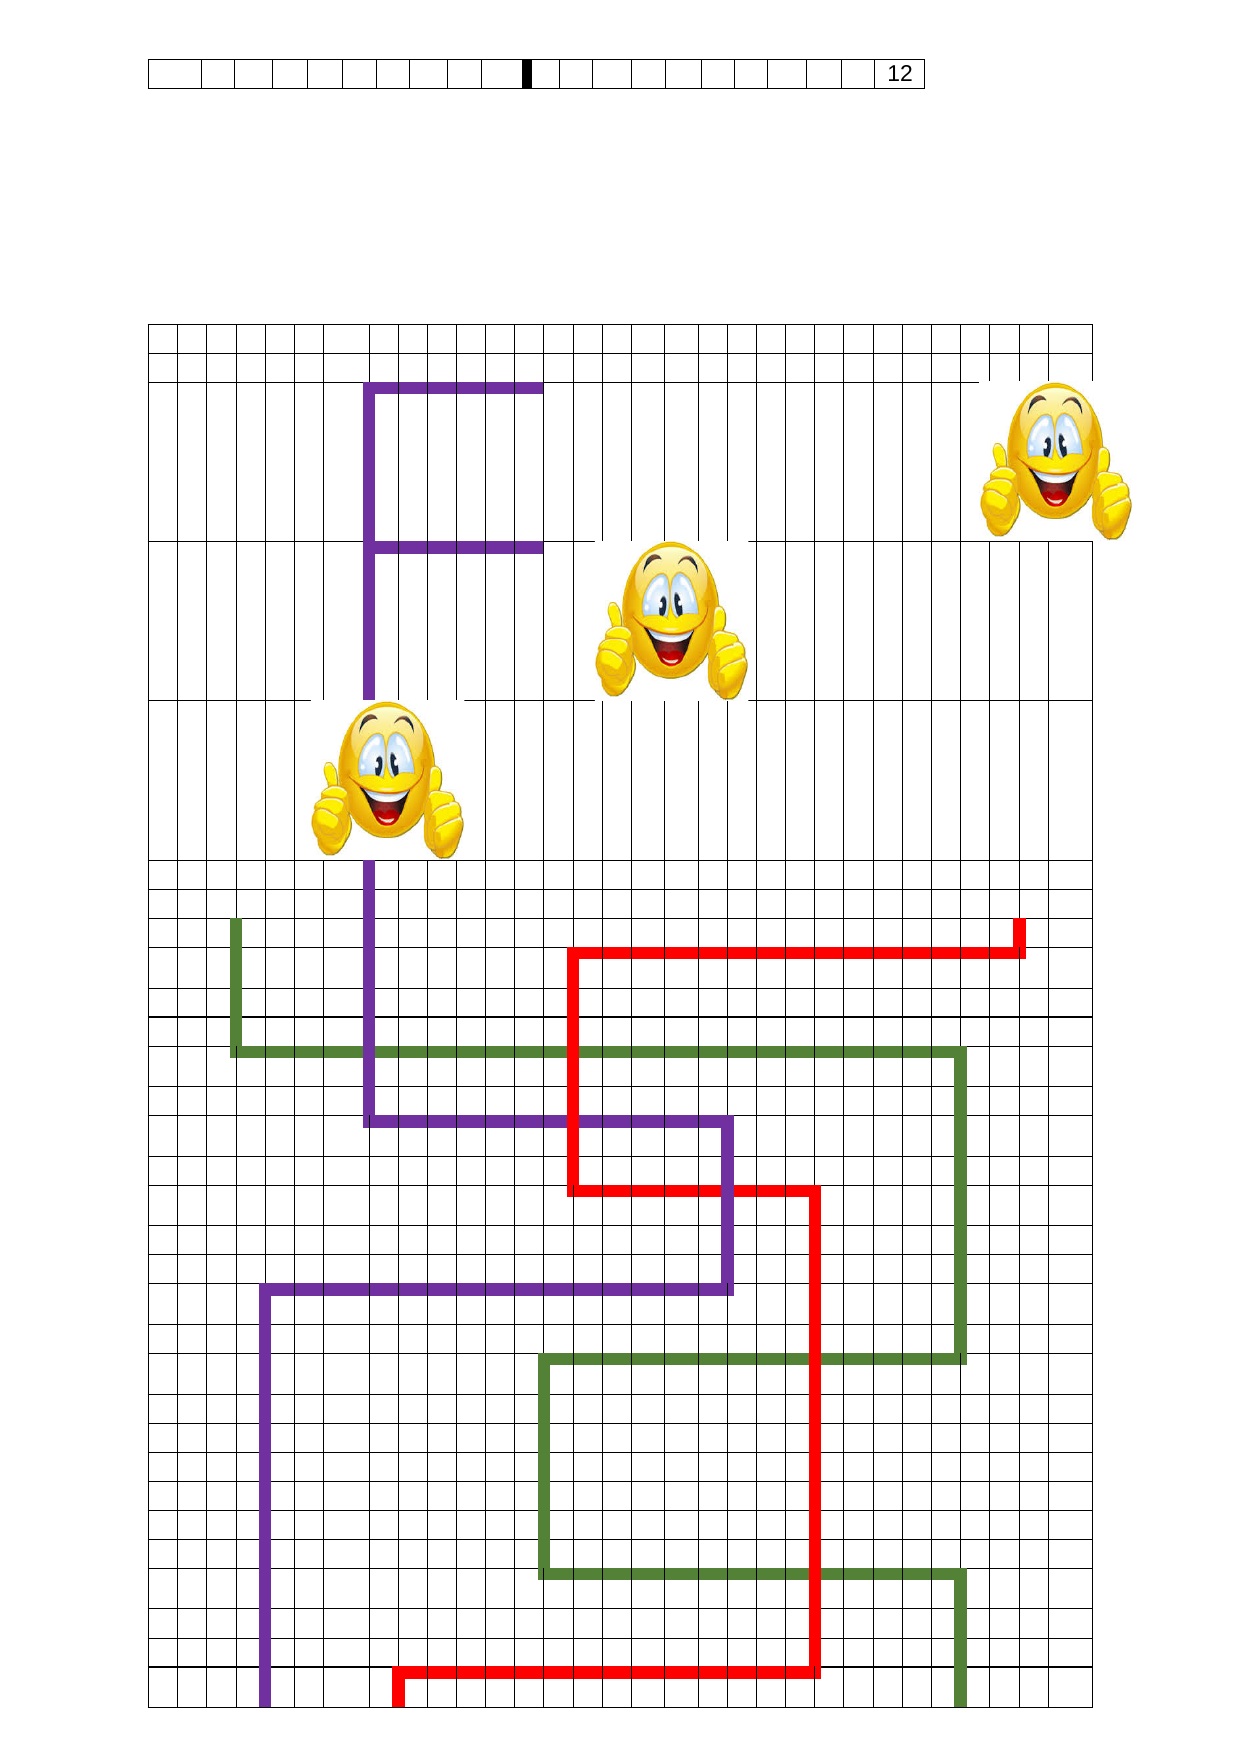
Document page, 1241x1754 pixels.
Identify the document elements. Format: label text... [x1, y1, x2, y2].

table_cell [932, 1157, 954, 1185]
table_cell [807, 60, 841, 88]
table_cell [786, 542, 814, 700]
table_cell [550, 1540, 573, 1568]
table_cell [324, 542, 363, 700]
table_cell [295, 1482, 323, 1510]
table_header [932, 325, 960, 353]
table_cell [271, 1482, 294, 1510]
table_cell [515, 1325, 543, 1353]
table_cell [544, 1128, 567, 1156]
table_cell [457, 1128, 485, 1156]
table_cell [515, 919, 543, 947]
table_cell [632, 1255, 664, 1283]
table_cell [486, 989, 514, 1016]
table_cell [550, 1482, 573, 1510]
table_cell [324, 1569, 369, 1608]
table_cell [178, 1226, 206, 1254]
table_header [990, 325, 1019, 353]
table_cell [486, 1325, 514, 1353]
table_cell [734, 1197, 756, 1225]
table_cell [271, 1511, 294, 1539]
table_cell [486, 1226, 514, 1254]
table_cell [515, 394, 543, 541]
table_cell [178, 1047, 206, 1086]
table_cell [207, 861, 236, 889]
table_cell [728, 1395, 756, 1422]
table_cell [457, 1569, 485, 1608]
table_cell [579, 1157, 602, 1185]
table_cell [295, 1186, 323, 1225]
table_cell [603, 1511, 631, 1539]
table_cell [632, 989, 664, 1016]
table_cell [728, 1325, 756, 1353]
table_cell [874, 383, 902, 541]
table_cell [603, 861, 631, 889]
table_cell [990, 1609, 1019, 1637]
table_cell [428, 919, 456, 947]
table_cell [324, 1226, 369, 1254]
table_cell [699, 1580, 727, 1608]
table_cell [324, 919, 363, 947]
table_cell [178, 989, 206, 1016]
table_header [961, 325, 989, 353]
table_cell [375, 861, 398, 889]
table_cell [149, 1047, 177, 1086]
table_cell [844, 959, 873, 987]
table_cell [515, 1482, 538, 1510]
table_cell [603, 1018, 631, 1046]
table_cell [665, 1511, 698, 1539]
table_cell [207, 1284, 236, 1324]
table_cell [728, 1284, 756, 1324]
table_cell [428, 1679, 456, 1707]
table_cell [457, 1226, 485, 1254]
table_cell [550, 1453, 573, 1481]
table_cell [1020, 542, 1048, 700]
table_cell [632, 890, 664, 918]
table_cell [990, 1226, 1019, 1254]
table_header [874, 325, 902, 353]
table_cell [574, 1395, 602, 1422]
table_cell [932, 1453, 960, 1481]
table_cell [486, 701, 514, 860]
table_cell [399, 1395, 427, 1422]
table_cell [961, 1540, 989, 1568]
table_cell [757, 1197, 785, 1225]
table_cell [844, 1087, 873, 1115]
table_cell [375, 554, 398, 700]
table_cell [544, 948, 567, 987]
table_cell [699, 1639, 727, 1666]
table_cell [428, 1569, 456, 1608]
table_cell [266, 1226, 294, 1254]
table_cell [990, 959, 1019, 987]
table_cell [207, 542, 236, 700]
table_cell [903, 1365, 931, 1393]
table_cell [699, 1197, 721, 1225]
table_cell [1049, 542, 1092, 700]
table_cell [448, 60, 481, 88]
table_cell [515, 1354, 538, 1393]
table_cell [237, 1284, 259, 1324]
table_cell [237, 1157, 265, 1185]
table_cell [370, 1424, 398, 1452]
table_cell [874, 1157, 902, 1185]
table_cell [632, 1197, 664, 1225]
table_cell [1020, 1668, 1048, 1707]
table_cell [786, 1325, 809, 1353]
table_cell [237, 1609, 259, 1637]
table_cell [786, 890, 814, 918]
table_cell [903, 1453, 931, 1481]
table_cell [399, 394, 427, 541]
table_cell [844, 919, 873, 947]
table_cell [665, 919, 698, 947]
table_cell [486, 1609, 514, 1637]
table_cell [786, 1609, 809, 1637]
table_cell [932, 354, 960, 382]
table_cell [728, 1639, 756, 1666]
table_cell [237, 383, 265, 541]
table_cell [428, 948, 456, 987]
table_cell [207, 1609, 236, 1637]
picture [594, 541, 749, 701]
table_cell [961, 861, 989, 889]
table_cell [665, 1325, 698, 1353]
table_cell [457, 1186, 485, 1225]
table_cell [699, 1540, 727, 1568]
table_cell [207, 948, 230, 987]
table_cell [821, 1511, 843, 1539]
table_cell [399, 1354, 427, 1393]
table_cell [237, 1325, 259, 1353]
table_cell [515, 989, 543, 1016]
table_cell [544, 919, 573, 947]
table_cell [1020, 890, 1048, 918]
table_cell [961, 890, 989, 918]
table_cell [324, 354, 369, 382]
table_cell [295, 1325, 323, 1353]
table_cell [457, 1087, 485, 1115]
table_cell [665, 1018, 698, 1046]
table_cell [603, 989, 631, 1016]
table_cell [271, 1569, 294, 1608]
table_cell [178, 1482, 206, 1510]
table_cell [632, 1580, 664, 1608]
table_cell [324, 1511, 369, 1539]
table_cell [967, 1087, 989, 1115]
table_cell [728, 1087, 756, 1115]
table_cell [728, 1580, 756, 1608]
table_cell [844, 1540, 873, 1568]
table_cell [486, 861, 514, 889]
table_cell [237, 1116, 265, 1156]
table_cell [324, 989, 363, 1016]
table_cell [574, 542, 594, 700]
table_cell [699, 1482, 727, 1510]
table_cell [786, 1116, 814, 1156]
table_cell [1020, 701, 1048, 860]
table_cell [295, 1116, 323, 1156]
table_cell [844, 1424, 873, 1452]
table_cell [786, 1639, 809, 1666]
table_cell [324, 1255, 369, 1283]
table_cell [457, 989, 485, 1016]
table_cell [903, 1424, 931, 1452]
table_cell [699, 1511, 727, 1539]
table_cell [961, 1354, 989, 1393]
table_cell [932, 1255, 954, 1283]
table_cell [632, 1424, 664, 1452]
table_cell [603, 1157, 631, 1185]
table_cell [237, 1255, 265, 1283]
table_cell [844, 1058, 873, 1086]
table_cell [757, 989, 785, 1016]
table_cell [266, 919, 294, 947]
table_cell [486, 919, 514, 947]
table_cell [990, 1325, 1019, 1353]
table_cell [207, 383, 236, 541]
table_cell [932, 1058, 954, 1086]
table_cell [457, 554, 485, 700]
table_cell [786, 1540, 809, 1568]
table_header [207, 325, 236, 353]
table_cell [1020, 1116, 1048, 1156]
table_cell [961, 1453, 989, 1481]
table_cell [457, 394, 485, 541]
table_cell [482, 60, 522, 88]
table_cell [574, 890, 602, 918]
table_cell [574, 1511, 602, 1539]
table_cell [574, 1226, 602, 1254]
table_cell [699, 1018, 727, 1046]
table_cell [324, 1424, 369, 1452]
table_cell [1020, 1639, 1048, 1666]
table_cell [295, 1609, 323, 1637]
table_cell [844, 1482, 873, 1510]
table_cell [932, 890, 960, 918]
table_cell [544, 1087, 567, 1115]
table_cell [632, 861, 664, 889]
table_cell [178, 1395, 206, 1422]
table_cell [844, 1116, 873, 1156]
table_cell [932, 1540, 960, 1568]
table_cell [1049, 1157, 1092, 1185]
table_cell [1049, 1609, 1092, 1637]
table_cell [961, 1424, 989, 1452]
table_cell [457, 1354, 485, 1393]
table_cell [399, 1296, 427, 1324]
table_cell [295, 1087, 323, 1115]
table_cell [149, 1453, 177, 1481]
table_cell [757, 890, 785, 918]
table_cell [370, 1609, 398, 1637]
table_cell [632, 60, 665, 88]
table_cell [515, 1186, 543, 1225]
table_cell [786, 1365, 809, 1393]
table_cell [903, 1087, 931, 1115]
table_cell [665, 1226, 698, 1254]
table_cell [786, 1453, 809, 1481]
table_cell [324, 1354, 369, 1393]
table_cell [207, 1018, 230, 1046]
table_cell [237, 1511, 259, 1539]
table_cell [632, 1157, 664, 1185]
table_cell [665, 1639, 698, 1666]
table_cell [515, 1058, 543, 1086]
table_cell [903, 354, 931, 382]
table_cell [967, 1569, 989, 1608]
table_cell [1049, 1116, 1092, 1156]
table_cell [903, 542, 931, 700]
table_cell [207, 1087, 236, 1115]
table_cell [874, 919, 902, 947]
table_cell [370, 1453, 398, 1481]
table_cell [149, 1116, 177, 1156]
table_cell [273, 60, 307, 88]
table_cell [990, 1284, 1019, 1324]
table_cell [515, 948, 543, 987]
table_cell [699, 1058, 727, 1086]
table_cell [324, 948, 363, 987]
table_cell [370, 1354, 398, 1393]
table_cell [874, 1255, 902, 1283]
table_cell [486, 948, 514, 987]
table_cell [574, 861, 602, 889]
table_cell [632, 1511, 664, 1539]
table_cell [428, 1639, 456, 1666]
table_cell [815, 1668, 843, 1707]
table_cell [699, 1424, 727, 1452]
table_cell [990, 1424, 1019, 1452]
table_cell [486, 554, 514, 700]
table_cell [967, 1284, 989, 1324]
table_cell [990, 1186, 1019, 1225]
table_cell [734, 1255, 756, 1283]
table_cell [1020, 861, 1048, 889]
table_cell [324, 1482, 369, 1510]
table_cell [266, 1116, 294, 1156]
table_cell [295, 1226, 323, 1254]
table_cell [821, 1365, 843, 1393]
table_cell [665, 1580, 698, 1608]
table_cell [486, 1128, 514, 1156]
table_cell [237, 1395, 259, 1422]
table_cell [728, 861, 756, 889]
table_cell [961, 701, 989, 860]
table_cell [399, 919, 427, 947]
table_cell [295, 1058, 323, 1086]
table_cell [399, 1639, 427, 1666]
table_cell [324, 1453, 369, 1481]
table_cell [699, 1453, 727, 1481]
table_cell [632, 1365, 664, 1393]
table_cell [903, 1018, 931, 1046]
table_cell [815, 383, 843, 541]
table_cell [457, 1609, 485, 1637]
table_cell [271, 1639, 294, 1666]
table_cell [324, 1395, 369, 1422]
table_cell [603, 1296, 631, 1324]
table_cell [486, 1540, 514, 1568]
table_cell [515, 1395, 538, 1422]
table_cell [1049, 1186, 1092, 1225]
table_cell [178, 542, 206, 700]
table_cell [207, 1569, 236, 1608]
table_cell [1020, 1087, 1048, 1115]
table_cell [757, 1255, 785, 1283]
table_cell [178, 948, 206, 987]
table_cell [486, 1395, 514, 1422]
table_cell [932, 542, 960, 700]
table_cell [574, 1679, 602, 1707]
table_cell [821, 1226, 843, 1254]
table_cell [515, 1226, 543, 1254]
table_cell [603, 1197, 631, 1225]
table_cell [237, 1058, 265, 1086]
table_cell [515, 1128, 543, 1156]
table_cell [932, 1395, 960, 1422]
table_cell [728, 354, 756, 382]
table_cell [295, 1354, 323, 1393]
table_cell [295, 890, 323, 918]
table_cell [207, 1482, 236, 1510]
table_cell [410, 60, 447, 88]
table_cell [1049, 1511, 1092, 1539]
table_header [1049, 325, 1092, 353]
table_cell [1049, 1255, 1092, 1283]
table_cell [967, 1609, 989, 1637]
table_cell [579, 1018, 602, 1046]
table_cell [295, 1157, 323, 1185]
table_cell [457, 861, 485, 889]
table_cell [515, 1255, 543, 1283]
table_cell [207, 1395, 236, 1422]
table_cell [990, 890, 1019, 918]
table_cell [266, 1087, 294, 1115]
table_cell [603, 1540, 631, 1568]
table_cell [465, 701, 485, 860]
table_cell [815, 701, 843, 860]
table_cell [990, 1453, 1019, 1481]
table_cell [515, 1018, 543, 1046]
table_cell [665, 1157, 698, 1185]
table_cell [178, 1186, 206, 1225]
table_cell [702, 60, 734, 88]
table_cell [844, 1226, 873, 1254]
table_cell [757, 959, 785, 987]
table_cell [786, 701, 814, 860]
table_cell [375, 394, 398, 541]
table_cell [532, 60, 559, 88]
table_cell [271, 1668, 294, 1707]
table_cell [428, 1087, 456, 1115]
table_cell [375, 1087, 398, 1115]
table_cell [457, 948, 485, 987]
table_cell [903, 861, 931, 889]
table_cell [202, 60, 234, 88]
table_header [486, 325, 514, 353]
table_cell [375, 919, 398, 947]
table_cell [178, 1354, 206, 1393]
table_header [295, 325, 323, 353]
table_header [149, 325, 177, 353]
table_cell [544, 1609, 573, 1637]
table_cell [399, 1186, 427, 1225]
table_cell [324, 1018, 363, 1046]
table_cell [579, 1128, 602, 1156]
table_cell [237, 1639, 259, 1666]
table_cell [295, 1668, 323, 1707]
table_cell [632, 701, 664, 860]
table_cell [324, 1609, 369, 1637]
table_cell [932, 1186, 954, 1225]
table_cell [903, 1116, 931, 1156]
table_cell [207, 1116, 236, 1156]
table_cell [786, 1679, 814, 1707]
table_cell [665, 1679, 698, 1707]
table_cell [990, 1511, 1019, 1539]
table_cell [990, 1354, 1019, 1393]
table_cell [428, 989, 456, 1016]
table_cell [370, 1226, 398, 1254]
table_cell [428, 1424, 456, 1452]
table_cell [903, 919, 931, 947]
table_cell [486, 354, 514, 382]
table_cell [574, 383, 602, 541]
table_cell [295, 1511, 323, 1539]
table_cell [757, 542, 785, 700]
table_cell [515, 354, 543, 382]
table_cell [757, 1157, 785, 1185]
table_cell [242, 989, 265, 1016]
table_cell [844, 542, 873, 700]
table_cell [699, 919, 727, 947]
table_cell [932, 959, 960, 987]
table_cell [515, 1540, 538, 1568]
table_cell [932, 1116, 954, 1156]
table_cell [237, 1087, 265, 1115]
table_cell [990, 1540, 1019, 1568]
table_cell [961, 959, 989, 987]
table_cell [874, 1018, 902, 1046]
table_cell [903, 1668, 931, 1707]
table_cell [632, 1453, 664, 1481]
table_cell [603, 919, 631, 947]
table_cell [237, 1186, 265, 1225]
table_cell [237, 890, 265, 918]
table_cell [699, 1296, 727, 1324]
table_cell [207, 1354, 236, 1393]
table_cell [967, 1116, 989, 1156]
table_cell [967, 1157, 989, 1185]
table_cell [295, 989, 323, 1016]
table_cell [207, 989, 230, 1016]
table_cell [370, 1569, 398, 1608]
table_cell [786, 383, 814, 541]
table_cell [399, 1157, 427, 1185]
table_cell [266, 948, 294, 987]
table_cell [632, 919, 664, 947]
table_cell [544, 861, 573, 889]
table_cell [603, 959, 631, 987]
table_cell [399, 1540, 427, 1568]
table_cell [457, 919, 485, 947]
table_cell [699, 1255, 721, 1283]
table_cell [728, 959, 756, 987]
table_cell [874, 701, 902, 860]
table_header [544, 325, 573, 353]
table_cell [574, 1482, 602, 1510]
table_cell [266, 383, 294, 541]
table_cell [815, 861, 843, 889]
table_cell [579, 1058, 602, 1086]
table_cell [821, 1639, 843, 1666]
table_cell [428, 861, 456, 889]
table_cell [961, 989, 989, 1016]
table_cell [932, 1018, 960, 1046]
table_cell [574, 1325, 602, 1353]
table_cell [544, 1679, 573, 1707]
table_cell [699, 1679, 727, 1707]
table_cell [207, 1157, 236, 1185]
table_cell [815, 1157, 843, 1185]
table_cell [932, 1482, 960, 1510]
table_cell [370, 1668, 392, 1707]
table_cell [990, 1668, 1019, 1707]
table_cell [632, 1226, 664, 1254]
table_cell [399, 1087, 427, 1115]
table_cell [967, 1255, 989, 1283]
table_cell [903, 1540, 931, 1568]
table_cell [266, 1157, 294, 1185]
table_cell [874, 1639, 902, 1666]
table_cell [874, 1424, 902, 1452]
table_cell [665, 1482, 698, 1510]
table_cell [757, 701, 785, 860]
table_cell [149, 1284, 177, 1324]
table_cell [324, 861, 363, 889]
table_cell [486, 1424, 514, 1452]
table_cell [1020, 1540, 1048, 1568]
table_cell [178, 1325, 206, 1353]
table_cell [149, 919, 177, 947]
table_cell [271, 1609, 294, 1637]
table_cell [990, 1087, 1019, 1115]
table_cell [1020, 1325, 1048, 1353]
table_cell [399, 1226, 427, 1254]
table_cell [486, 890, 514, 918]
table_cell [149, 1018, 177, 1046]
table_cell [149, 60, 201, 88]
table_cell [903, 1511, 931, 1539]
table_header [632, 325, 664, 353]
table_cell [1020, 1453, 1048, 1481]
table_cell [428, 1395, 456, 1422]
table_cell [149, 1424, 177, 1452]
table_cell [486, 1018, 514, 1046]
table_cell [1049, 354, 1092, 381]
table_cell [295, 861, 323, 889]
table_cell [207, 1668, 236, 1707]
table_cell [632, 1058, 664, 1086]
table_cell [603, 1325, 631, 1353]
table_cell [903, 1609, 931, 1637]
table_cell [271, 1296, 294, 1324]
table_cell [544, 1157, 567, 1185]
table_cell [874, 1580, 902, 1608]
table_cell [728, 1609, 756, 1637]
table_header [178, 325, 206, 353]
table_cell [1020, 1284, 1048, 1324]
table_cell [457, 1325, 485, 1353]
table_cell [399, 1325, 427, 1353]
table_cell [457, 1018, 485, 1046]
table_cell [324, 383, 363, 541]
table_cell [324, 1296, 369, 1324]
table_cell [457, 1511, 485, 1539]
table_cell [515, 1157, 543, 1185]
table_cell [603, 1639, 631, 1666]
table_cell [324, 1157, 369, 1185]
table_cell [544, 701, 573, 860]
table_cell [786, 861, 814, 889]
table_cell [178, 1157, 206, 1185]
picture [310, 700, 465, 860]
table_cell [149, 1087, 177, 1115]
table_cell [632, 1128, 664, 1156]
table_cell [844, 861, 873, 889]
table_cell [399, 861, 427, 889]
table_cell [874, 959, 902, 987]
table_cell [699, 1609, 727, 1637]
table_cell [271, 1540, 294, 1568]
table_cell [486, 1679, 514, 1707]
table_cell [844, 1453, 873, 1481]
table_cell [603, 354, 631, 382]
table_cell [699, 383, 727, 541]
table_cell [665, 1453, 698, 1481]
table_cell [399, 1569, 427, 1608]
table_cell [967, 1639, 989, 1666]
table_cell [844, 1186, 873, 1225]
table_cell [932, 1668, 954, 1707]
table_cell [821, 1609, 843, 1637]
table_cell [515, 1087, 543, 1115]
table_cell [932, 1639, 954, 1666]
table_cell [757, 383, 785, 541]
table_cell [757, 1365, 785, 1393]
table_cell [757, 1424, 785, 1452]
table_cell [665, 959, 698, 987]
table_cell [961, 1482, 989, 1510]
table_cell [428, 354, 456, 382]
table_cell [961, 542, 989, 700]
table_cell [295, 1296, 323, 1324]
table_cell 12 [875, 60, 924, 88]
table_cell [1049, 1395, 1092, 1422]
table_cell [207, 1639, 236, 1666]
table_cell [990, 861, 1019, 889]
table_cell [544, 1186, 573, 1225]
table_cell [699, 861, 727, 889]
table_cell [842, 60, 874, 88]
table_cell [1049, 1639, 1092, 1666]
table_cell [815, 1087, 843, 1115]
table_cell [903, 1580, 931, 1608]
table_cell [815, 1058, 843, 1086]
table_cell [515, 1569, 543, 1608]
table_cell [550, 1395, 573, 1422]
table_cell [821, 1395, 843, 1422]
table_cell [786, 1511, 809, 1539]
table_cell [1049, 919, 1092, 947]
table_cell [207, 1453, 236, 1481]
table_cell [178, 1087, 206, 1115]
table_cell [428, 554, 456, 700]
table_cell [1049, 1424, 1092, 1452]
table_cell [515, 1511, 538, 1539]
table_cell [821, 1580, 843, 1608]
table_cell [399, 1482, 427, 1510]
table_cell [1049, 1668, 1092, 1707]
table_cell [1049, 1482, 1092, 1510]
table_cell [593, 60, 631, 88]
table_cell [699, 354, 727, 382]
table_cell [603, 1482, 631, 1510]
table_cell [728, 989, 756, 1016]
table_cell [632, 1087, 664, 1115]
table_cell [874, 1284, 902, 1324]
table_cell [237, 1354, 259, 1393]
table_cell [324, 1639, 369, 1666]
table_cell [149, 989, 177, 1016]
table_cell [399, 890, 427, 918]
table_cell [903, 383, 931, 541]
table_cell [574, 1609, 602, 1637]
table_cell [295, 1018, 323, 1046]
table_cell [874, 354, 902, 382]
table_cell [786, 1395, 809, 1422]
table_cell [574, 1365, 602, 1393]
table_cell [903, 1058, 931, 1086]
table_cell [665, 1058, 698, 1086]
table_cell [515, 554, 543, 700]
table_cell [786, 1058, 814, 1086]
table_cell [699, 1087, 727, 1115]
table_cell [486, 1296, 514, 1324]
table_cell [990, 701, 1019, 860]
table_cell [178, 1540, 206, 1568]
table_cell [786, 919, 814, 947]
table_header [757, 325, 785, 353]
table_cell [399, 1058, 427, 1086]
table_cell [665, 1296, 698, 1324]
table_cell [757, 1284, 785, 1324]
table_cell [370, 1255, 398, 1283]
table_cell [544, 1580, 573, 1608]
table_cell [237, 1668, 259, 1707]
table_cell [665, 861, 698, 889]
table_cell [603, 890, 631, 918]
table_cell [844, 701, 873, 860]
table_cell [990, 1482, 1019, 1510]
table_cell [728, 1365, 756, 1393]
table_cell [632, 1609, 664, 1637]
table_cell [603, 1128, 631, 1156]
table_cell [295, 383, 323, 541]
table_cell [178, 1668, 206, 1707]
table_cell [515, 861, 543, 889]
table_cell [844, 1365, 873, 1393]
table_cell [428, 1018, 456, 1046]
table_cell [699, 959, 727, 987]
table_cell [486, 394, 514, 541]
table_cell [815, 1018, 843, 1046]
table_cell [457, 1395, 485, 1422]
table_cell [967, 1186, 989, 1225]
table_cell [428, 1609, 456, 1637]
table_header [399, 325, 427, 353]
table_cell [874, 1540, 902, 1568]
table_cell [821, 1325, 843, 1353]
table_cell [149, 1354, 177, 1393]
table_header [665, 325, 698, 353]
table_cell [990, 1018, 1019, 1046]
table_cell [295, 948, 323, 987]
table_cell [603, 1453, 631, 1481]
table_cell [457, 1296, 485, 1324]
table_cell [874, 1186, 902, 1225]
table_cell [178, 1639, 206, 1666]
table_cell [544, 1639, 573, 1666]
table_cell [515, 701, 543, 860]
table_cell [579, 1087, 602, 1115]
table_cell [149, 1226, 177, 1254]
table_cell [903, 890, 931, 918]
table_cell [457, 1058, 485, 1086]
table_cell [735, 60, 767, 88]
table_cell [699, 1128, 721, 1156]
table_cell [149, 1668, 177, 1707]
table_cell [550, 1511, 573, 1539]
table_cell [178, 1453, 206, 1481]
table_cell [579, 989, 602, 1016]
table_cell [728, 1058, 756, 1086]
table_cell [757, 1325, 785, 1353]
table_cell [990, 1395, 1019, 1422]
table_cell [457, 354, 485, 382]
table_cell [237, 1424, 259, 1452]
table_cell [903, 1255, 931, 1283]
table_header [370, 325, 398, 353]
table_cell [370, 1296, 398, 1324]
table_cell [699, 1365, 727, 1393]
table_cell [961, 354, 989, 382]
table_header [815, 325, 843, 353]
table_cell [1020, 1018, 1048, 1046]
table_cell [844, 1157, 873, 1185]
table_cell [399, 1128, 427, 1156]
table_cell [515, 1639, 543, 1666]
table_cell [324, 1668, 369, 1707]
table_cell [786, 1424, 809, 1452]
table_cell [932, 1284, 954, 1324]
table_cell [1049, 1540, 1092, 1568]
table_cell [544, 890, 573, 918]
table_cell [207, 1540, 236, 1568]
table_cell [874, 1365, 902, 1393]
table_cell [786, 1087, 814, 1115]
table_cell [757, 1058, 785, 1086]
table_cell [874, 1325, 902, 1353]
table_cell [603, 383, 631, 541]
table_cell [266, 989, 294, 1016]
table_cell [544, 542, 573, 700]
table_cell [632, 1540, 664, 1568]
table_cell [734, 1116, 756, 1156]
table_cell [149, 1325, 177, 1353]
table_cell [149, 1255, 177, 1283]
table_cell [728, 890, 756, 918]
table_cell [178, 1284, 206, 1324]
table_cell [903, 1482, 931, 1510]
table_cell [728, 1679, 756, 1707]
table_cell [242, 1018, 265, 1046]
table_cell [844, 1668, 873, 1707]
table_cell [632, 1395, 664, 1422]
table_cell [749, 542, 756, 700]
table_cell [295, 354, 323, 382]
table_cell [632, 1325, 664, 1353]
table_cell [515, 1679, 543, 1707]
table_cell [149, 1511, 177, 1539]
table_header [603, 325, 631, 353]
table_cell [728, 1453, 756, 1481]
table_cell [295, 542, 323, 700]
table_cell [237, 1569, 259, 1608]
table_header [457, 325, 485, 353]
table_cell [178, 354, 206, 382]
table_cell [665, 890, 698, 918]
table_cell [399, 354, 427, 382]
table_cell [266, 861, 294, 889]
table_cell [149, 1395, 177, 1422]
table_cell [207, 919, 230, 947]
table_cell [550, 1424, 573, 1452]
table_cell [768, 60, 806, 88]
table_cell [574, 1453, 602, 1481]
table_cell [149, 383, 177, 541]
table_cell [699, 1325, 727, 1353]
table_cell [242, 919, 265, 947]
table_cell [178, 890, 206, 918]
table_cell [207, 1226, 236, 1254]
table_cell [266, 1018, 294, 1046]
table_cell [399, 1511, 427, 1539]
table_cell [399, 554, 427, 700]
table_cell [757, 1453, 785, 1481]
table_cell [457, 1424, 485, 1452]
table_cell [903, 701, 931, 860]
table_cell [178, 1511, 206, 1539]
table_header [786, 325, 814, 353]
table_cell [266, 701, 294, 860]
table_cell [874, 1058, 902, 1086]
table_cell [237, 861, 265, 889]
table_cell [932, 383, 960, 541]
table_cell [1020, 1424, 1048, 1452]
table_cell [665, 1087, 698, 1115]
table_cell [632, 354, 664, 382]
table_cell [932, 1226, 954, 1254]
table_cell [1049, 861, 1092, 889]
table_cell [370, 1157, 398, 1185]
table_cell [178, 701, 206, 860]
table_cell [821, 1186, 843, 1225]
table_cell [370, 1540, 398, 1568]
table_cell [237, 542, 265, 700]
table_cell [428, 1453, 456, 1481]
table_cell [457, 1482, 485, 1510]
table_cell [1020, 1511, 1048, 1539]
table_cell [665, 354, 698, 382]
table_cell [271, 1453, 294, 1481]
table_cell [632, 1296, 664, 1324]
table_cell [603, 1609, 631, 1637]
table_cell [457, 890, 485, 918]
table_header [515, 325, 543, 353]
table_cell [149, 861, 177, 889]
table_cell [574, 1296, 602, 1324]
table_cell [632, 1679, 664, 1707]
table_cell [728, 1540, 756, 1568]
table_cell [932, 861, 960, 889]
table_header [324, 325, 369, 353]
table_cell [990, 1639, 1019, 1666]
table_cell [844, 383, 873, 541]
table_cell [457, 1157, 485, 1185]
table_cell [428, 1296, 456, 1324]
table_cell [932, 1511, 960, 1539]
table_cell [874, 1453, 902, 1481]
table_cell [324, 890, 363, 918]
table_cell [1049, 989, 1092, 1016]
table_cell [961, 1018, 989, 1046]
table_cell [786, 1018, 814, 1046]
table_cell [961, 383, 979, 541]
table_cell [699, 1395, 727, 1422]
table_cell [486, 1186, 514, 1225]
table_cell [1020, 1569, 1048, 1608]
table_cell [399, 1018, 427, 1046]
table_cell [178, 919, 206, 947]
table_cell [149, 1186, 177, 1225]
table_cell [237, 1540, 259, 1568]
table_cell [399, 1453, 427, 1481]
table_cell [728, 1018, 756, 1046]
table_cell [903, 989, 931, 1016]
table_cell [821, 1424, 843, 1452]
table_cell [515, 890, 543, 918]
table_cell [428, 1157, 456, 1185]
table_cell [149, 948, 177, 987]
table_cell [967, 1325, 989, 1353]
table_cell [1020, 948, 1048, 987]
table_header [1020, 325, 1048, 353]
table_header [237, 325, 265, 353]
table_cell [786, 959, 814, 987]
table_cell [515, 1424, 538, 1452]
table_cell [149, 1482, 177, 1510]
table_cell [574, 1255, 602, 1283]
table_cell [574, 1540, 602, 1568]
table_cell [207, 1255, 236, 1283]
table_cell [728, 1482, 756, 1510]
table_cell [405, 1679, 427, 1707]
table_cell [757, 919, 785, 947]
table_cell [266, 354, 294, 382]
table_cell [271, 1325, 294, 1353]
table_cell [699, 890, 727, 918]
table_cell [903, 1395, 931, 1422]
table_cell [757, 1395, 785, 1422]
table_cell [574, 1580, 602, 1608]
table_cell [932, 1580, 954, 1608]
table_cell [967, 1047, 989, 1086]
table_cell [665, 1128, 698, 1156]
table_cell [266, 1058, 294, 1086]
table_cell [399, 1609, 427, 1637]
table_cell [903, 1226, 931, 1254]
table_cell [457, 1639, 485, 1666]
picture [979, 381, 1133, 541]
table_cell [178, 1569, 206, 1608]
table_cell [1020, 1186, 1048, 1225]
table_cell [699, 1157, 721, 1185]
table_cell [990, 542, 1019, 700]
table_cell [903, 1639, 931, 1666]
table_cell [370, 1639, 398, 1666]
table_cell [544, 1296, 573, 1324]
table_cell [399, 989, 427, 1016]
table_cell [821, 1482, 843, 1510]
table_cell [544, 1325, 573, 1353]
table_cell [486, 1569, 514, 1608]
table_cell [757, 861, 785, 889]
table_cell [844, 989, 873, 1016]
table_header [844, 325, 873, 353]
table_cell [1049, 1087, 1092, 1115]
table_cell [574, 919, 602, 947]
table_cell [370, 1186, 398, 1225]
table_cell [375, 948, 398, 987]
table_cell [574, 1197, 602, 1225]
table_cell [961, 919, 989, 947]
table_cell [149, 1540, 177, 1568]
table_cell [1049, 1569, 1092, 1608]
table_cell [399, 1424, 427, 1452]
table_cell [932, 701, 960, 860]
table_cell [486, 1511, 514, 1539]
table_cell [207, 890, 236, 918]
table_header [699, 325, 727, 353]
table_cell [815, 989, 843, 1016]
table_cell [786, 1284, 809, 1324]
table_cell [178, 1255, 206, 1283]
table_cell [874, 1482, 902, 1510]
table_cell [821, 1540, 843, 1568]
table_cell [324, 1058, 363, 1086]
table_cell [375, 890, 398, 918]
table_cell [428, 1255, 456, 1283]
table_cell [149, 890, 177, 918]
table_cell [665, 383, 698, 541]
table_header [728, 325, 756, 353]
table_cell [1020, 1354, 1048, 1393]
table_cell [207, 701, 236, 860]
table_cell [544, 354, 573, 382]
table_cell [242, 948, 265, 987]
table_cell [1026, 919, 1048, 947]
table_cell [1020, 1482, 1048, 1510]
table_cell [457, 1255, 485, 1283]
table_cell [757, 1482, 785, 1510]
table_cell [665, 1365, 698, 1393]
table_cell [207, 1424, 236, 1452]
table_cell [1049, 1354, 1092, 1393]
table_cell [457, 1540, 485, 1568]
table_cell [370, 1511, 398, 1539]
table_cell [1049, 1018, 1092, 1046]
table_cell [1020, 1255, 1048, 1283]
table_cell [874, 861, 902, 889]
table_cell [757, 1087, 785, 1115]
table_cell [603, 1424, 631, 1452]
table_cell [486, 1482, 514, 1510]
table_cell [844, 1580, 873, 1608]
table_cell [544, 383, 573, 541]
table_cell [990, 919, 1013, 947]
table_cell [932, 1424, 960, 1452]
table_cell [370, 1325, 398, 1353]
table_cell [343, 60, 376, 88]
table_cell [903, 1284, 931, 1324]
table_cell [757, 1580, 785, 1608]
table_cell [874, 1668, 902, 1707]
table_cell [428, 1325, 456, 1353]
table_cell [757, 1018, 785, 1046]
table_cell [1049, 1453, 1092, 1481]
table_cell [699, 989, 727, 1016]
table_cell [1049, 948, 1092, 987]
table_cell [990, 1255, 1019, 1283]
table_cell [815, 1116, 843, 1156]
table_cell [665, 1395, 698, 1422]
table_cell [295, 1639, 323, 1666]
table_cell [1049, 1047, 1092, 1086]
table_cell [967, 1668, 989, 1707]
table_cell [486, 1058, 514, 1086]
table_cell [295, 1453, 323, 1481]
table_cell [544, 1058, 567, 1086]
table_cell [874, 1226, 902, 1254]
table_cell [844, 890, 873, 918]
table_cell [370, 1128, 398, 1156]
table_cell [207, 1186, 236, 1225]
table_cell [821, 1453, 843, 1481]
table_cell [903, 1157, 931, 1185]
table_cell [428, 1540, 456, 1568]
table_cell [786, 1226, 809, 1254]
table_cell [486, 1453, 514, 1481]
table_cell [632, 1639, 664, 1666]
table_cell [603, 1087, 631, 1115]
table_cell [734, 1226, 756, 1254]
table_cell [266, 542, 294, 700]
table_cell [235, 60, 272, 88]
table_cell [149, 1609, 177, 1637]
table_cell [579, 959, 602, 987]
table_cell [844, 1018, 873, 1046]
table_cell [665, 1424, 698, 1452]
table_cell [550, 1365, 573, 1393]
table_cell [1020, 354, 1048, 381]
table_cell [932, 1325, 954, 1353]
table_cell [757, 1609, 785, 1637]
table_cell [844, 1325, 873, 1353]
table_cell [757, 1511, 785, 1539]
table_cell [786, 1197, 809, 1225]
table_cell [665, 1255, 698, 1283]
table_cell [665, 1540, 698, 1568]
table_cell [603, 1395, 631, 1422]
table_cell [786, 1580, 809, 1608]
table_cell [665, 701, 698, 860]
table_cell [728, 383, 756, 541]
table_cell [757, 1116, 785, 1156]
table_cell [932, 1365, 960, 1393]
table_cell [665, 1197, 698, 1225]
table_cell [603, 1058, 631, 1086]
table_cell [149, 1157, 177, 1185]
table_cell [903, 1325, 931, 1353]
table_cell [295, 919, 323, 947]
table_cell [207, 1047, 236, 1086]
table_cell [515, 1453, 538, 1481]
table_cell [874, 1395, 902, 1422]
table_cell [1049, 701, 1092, 860]
table_cell [632, 383, 664, 541]
table_cell [757, 1639, 785, 1666]
table_cell [370, 354, 398, 382]
table_cell [815, 919, 843, 947]
table_cell [324, 1325, 369, 1353]
table_cell [1020, 1609, 1048, 1637]
table_cell [1020, 1157, 1048, 1185]
table_cell [544, 1226, 573, 1254]
table_cell [207, 354, 236, 382]
table_cell [178, 861, 206, 889]
table_cell [815, 354, 843, 382]
table_cell [932, 919, 960, 947]
table_cell [271, 1395, 294, 1422]
table_cell [1020, 1395, 1048, 1422]
table_cell [786, 1482, 809, 1510]
table_cell [486, 1087, 514, 1115]
table_cell [266, 1255, 294, 1283]
table_cell [961, 1395, 989, 1422]
table_cell [544, 1255, 573, 1283]
table_cell [399, 948, 427, 987]
table_cell [544, 989, 567, 1016]
table_cell [990, 989, 1019, 1016]
table_cell [665, 989, 698, 1016]
table_cell [266, 890, 294, 918]
table_cell [457, 1679, 485, 1707]
table_cell [632, 1482, 664, 1510]
table_cell [324, 1116, 369, 1156]
table_cell [665, 1609, 698, 1637]
table_cell [666, 60, 701, 88]
table_cell [574, 1424, 602, 1452]
table_cell [990, 1116, 1019, 1156]
table_cell [844, 1255, 873, 1283]
table_cell [295, 1255, 323, 1283]
table_cell [903, 959, 931, 987]
table_cell [237, 1226, 265, 1254]
table_cell [295, 1424, 323, 1452]
table_cell [149, 701, 177, 860]
table_cell [932, 1609, 954, 1637]
table_cell [457, 1453, 485, 1481]
table_cell [786, 354, 814, 382]
table_cell [574, 354, 602, 382]
table_cell [271, 1424, 294, 1452]
table_cell [149, 354, 177, 382]
table_cell [874, 989, 902, 1016]
table_cell [632, 959, 664, 987]
table_cell [574, 701, 602, 860]
table_cell [932, 1087, 954, 1115]
table_cell [757, 1540, 785, 1568]
table_cell [757, 1679, 785, 1707]
table_cell [237, 1482, 259, 1510]
table_cell [844, 354, 873, 382]
table_cell [728, 1511, 756, 1539]
table_cell [377, 60, 409, 88]
table_cell [728, 701, 756, 860]
table_cell [932, 989, 960, 1016]
table_cell [603, 1226, 631, 1254]
table_cell [428, 1482, 456, 1510]
table_cell [515, 1609, 543, 1637]
table_cell [1020, 1047, 1048, 1086]
table_cell [990, 1569, 1019, 1608]
table_cell [844, 1284, 873, 1324]
table_cell [874, 1087, 902, 1115]
table_header [266, 325, 294, 353]
table_cell [574, 1639, 602, 1666]
table_cell [237, 354, 265, 382]
table_cell [844, 1609, 873, 1637]
table_cell [207, 1325, 236, 1353]
table_cell [149, 1569, 177, 1608]
table_cell [786, 1255, 809, 1283]
table_cell [967, 1226, 989, 1254]
table_cell [295, 701, 310, 860]
table_cell [375, 1018, 398, 1046]
table_cell [428, 1511, 456, 1539]
table_cell [603, 1580, 631, 1608]
table_cell [734, 1157, 756, 1185]
table_cell [308, 60, 342, 88]
table_cell [874, 1511, 902, 1539]
table_header [428, 325, 456, 353]
table_cell [757, 354, 785, 382]
table_cell [178, 1424, 206, 1452]
table_cell [757, 1226, 785, 1254]
table_cell [1049, 1226, 1092, 1254]
table_cell [428, 1128, 456, 1156]
table_cell [370, 1395, 398, 1422]
table_cell [428, 1354, 456, 1393]
table_cell [1020, 1226, 1048, 1254]
table_cell [399, 1255, 427, 1283]
table_cell [370, 1482, 398, 1510]
table_cell [295, 1569, 323, 1608]
table_cell [295, 1395, 323, 1422]
table_cell [428, 890, 456, 918]
table_header [903, 325, 931, 353]
table_cell [786, 1157, 814, 1185]
table_cell [324, 1540, 369, 1568]
table_cell [815, 542, 843, 700]
table_cell [375, 1058, 398, 1086]
table_cell [207, 1511, 236, 1539]
table_cell [271, 1354, 294, 1393]
table_cell [844, 1395, 873, 1422]
table_cell [844, 1639, 873, 1666]
table_cell [990, 1157, 1019, 1185]
table_cell [178, 383, 206, 541]
table_cell [603, 1679, 631, 1707]
table_cell [375, 989, 398, 1016]
table_cell [903, 1186, 931, 1225]
table_cell [821, 1255, 843, 1283]
table_cell [266, 1186, 294, 1225]
table_cell [178, 1018, 206, 1046]
table_cell [728, 1424, 756, 1452]
table_cell [486, 1157, 514, 1185]
table_cell [178, 1609, 206, 1637]
table_cell [1049, 1325, 1092, 1353]
table_cell [821, 1284, 843, 1324]
table_cell [178, 1116, 206, 1156]
table_cell [1049, 890, 1092, 918]
table_cell [149, 542, 177, 700]
table_cell [149, 1639, 177, 1666]
table_cell [603, 701, 631, 860]
table_cell [428, 394, 456, 541]
table_cell [486, 1255, 514, 1283]
table_cell [990, 1047, 1019, 1086]
table_cell [544, 1018, 567, 1046]
table_cell [699, 1226, 721, 1254]
table_cell [728, 919, 756, 947]
table_cell [699, 701, 727, 860]
table_cell [990, 354, 1019, 381]
table_cell [515, 1296, 543, 1324]
table_cell [324, 1186, 369, 1225]
table_cell [632, 1018, 664, 1046]
table_cell [815, 959, 843, 987]
table_cell [961, 1511, 989, 1539]
table_cell [560, 60, 592, 88]
table_cell [237, 1453, 259, 1481]
table_cell [874, 1609, 902, 1637]
table_cell [486, 1639, 514, 1666]
table_cell [1020, 989, 1048, 1016]
table_cell [428, 1058, 456, 1086]
table_cell [815, 890, 843, 918]
table_cell [844, 1511, 873, 1539]
table_cell [786, 989, 814, 1016]
table_cell [428, 1186, 456, 1225]
table_cell [295, 1540, 323, 1568]
table_cell [486, 1354, 514, 1393]
table_cell [874, 1116, 902, 1156]
table_cell [874, 542, 902, 700]
table_cell [603, 1255, 631, 1283]
table_cell [874, 890, 902, 918]
table_header [574, 325, 602, 353]
table_cell [1049, 1284, 1092, 1324]
table_cell [237, 701, 265, 860]
table_cell [428, 1226, 456, 1254]
table_cell [603, 1365, 631, 1393]
table_cell [324, 1087, 363, 1115]
